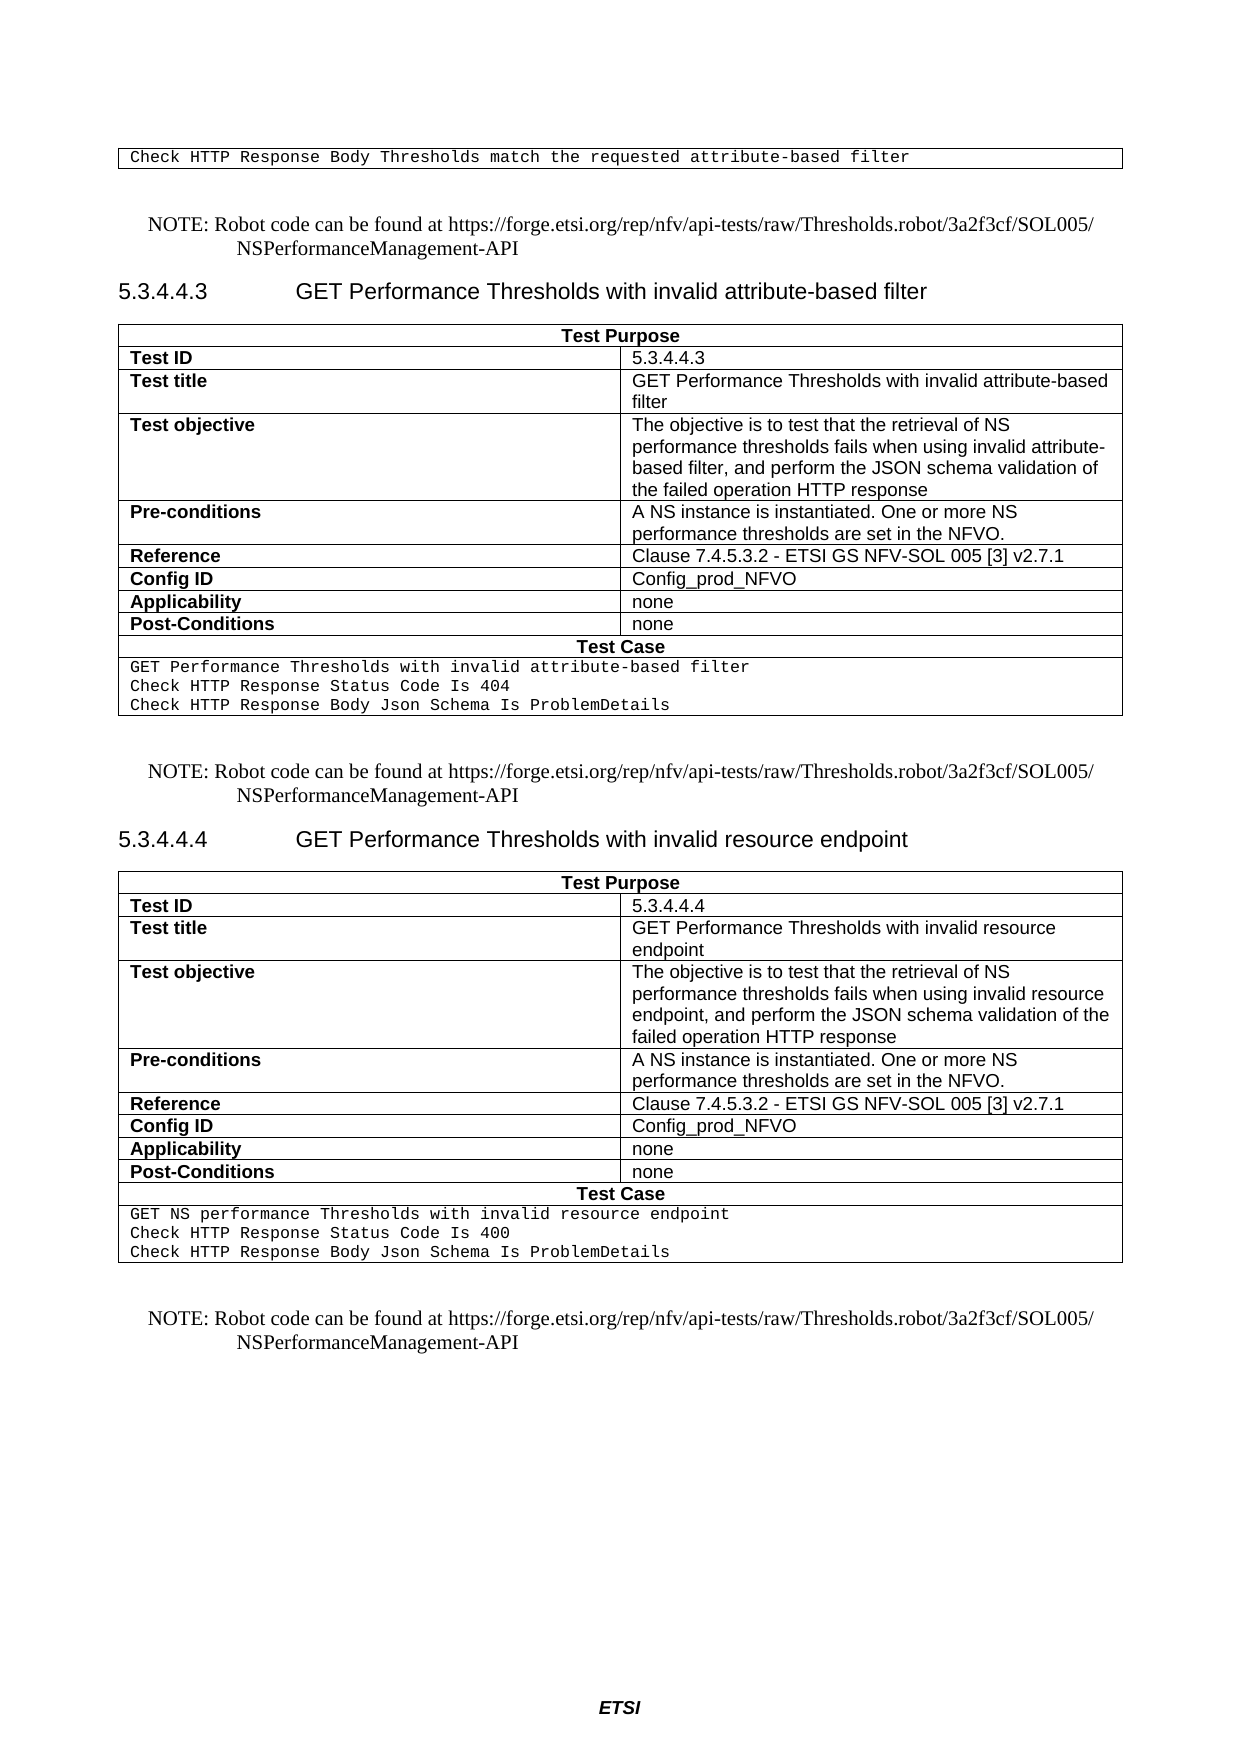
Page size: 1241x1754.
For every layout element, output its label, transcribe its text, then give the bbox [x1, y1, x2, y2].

subtitle 5.3.4.4.3 GET Performance Thresholds with invalid attribute-based filter [118, 278, 1122, 305]
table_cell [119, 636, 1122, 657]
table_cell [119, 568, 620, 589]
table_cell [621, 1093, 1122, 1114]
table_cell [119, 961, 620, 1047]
text NOTE: Robot code can be found at https://forge.etsi.org/rep/nfv/api-tests/raw/Thresholds.robot/3a2f3cf/SOL005/NSPerformanceManagement-API [148, 1306, 1122, 1354]
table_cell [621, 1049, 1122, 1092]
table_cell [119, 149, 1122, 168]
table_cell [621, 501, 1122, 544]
subtitle 5.3.4.4.4 GET Performance Thresholds with invalid resource endpoint [118, 826, 1122, 852]
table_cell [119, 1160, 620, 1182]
text NOTE: Robot code can be found at https://forge.etsi.org/rep/nfv/api-tests/raw/Thresholds.robot/3a2f3cf/SOL005/NSPerformanceManagement-API [148, 211, 1122, 259]
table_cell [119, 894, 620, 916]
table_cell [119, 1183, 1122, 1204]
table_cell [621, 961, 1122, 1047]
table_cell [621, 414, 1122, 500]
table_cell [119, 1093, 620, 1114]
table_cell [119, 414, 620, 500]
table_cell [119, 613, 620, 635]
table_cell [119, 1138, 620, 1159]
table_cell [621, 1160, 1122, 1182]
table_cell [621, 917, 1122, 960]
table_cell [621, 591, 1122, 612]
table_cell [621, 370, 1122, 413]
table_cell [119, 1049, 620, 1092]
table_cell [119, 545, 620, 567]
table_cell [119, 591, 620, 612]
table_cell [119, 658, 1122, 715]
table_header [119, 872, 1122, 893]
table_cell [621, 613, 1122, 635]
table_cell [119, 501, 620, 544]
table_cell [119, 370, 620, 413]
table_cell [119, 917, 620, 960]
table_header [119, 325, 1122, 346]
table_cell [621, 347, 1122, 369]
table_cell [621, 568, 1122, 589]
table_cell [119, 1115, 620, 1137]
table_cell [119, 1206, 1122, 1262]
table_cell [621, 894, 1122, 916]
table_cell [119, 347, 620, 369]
text NOTE: Robot code can be found at https://forge.etsi.org/rep/nfv/api-tests/raw/Thresholds.robot/3a2f3cf/SOL005/NSPerformanceManagement-API [148, 759, 1122, 807]
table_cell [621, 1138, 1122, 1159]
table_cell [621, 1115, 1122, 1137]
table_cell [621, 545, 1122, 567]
